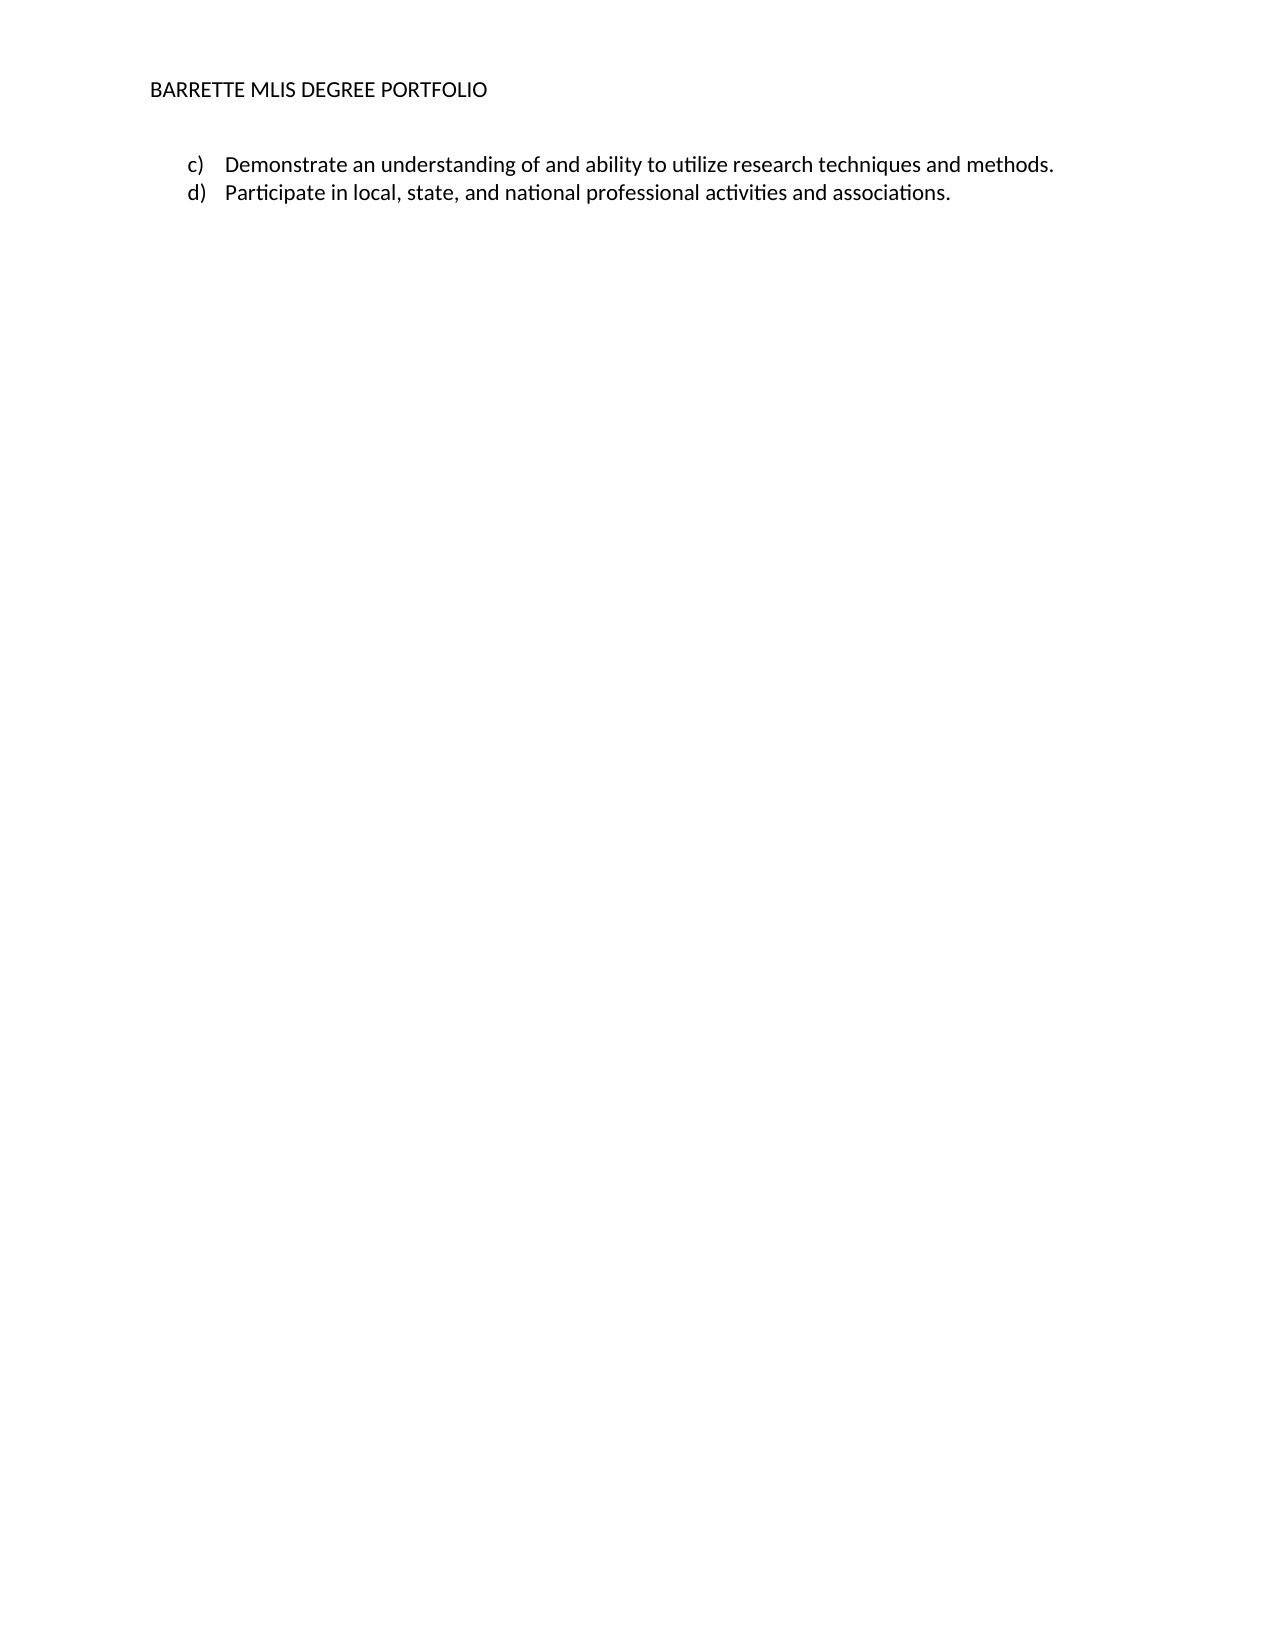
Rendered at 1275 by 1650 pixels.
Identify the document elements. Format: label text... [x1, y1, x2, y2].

list Demonstrate an understanding of and ability to utilize research techniques and methods. [187, 150, 1125, 178]
list Participate in local, state, and national professional activities and associations. [187, 178, 1125, 206]
